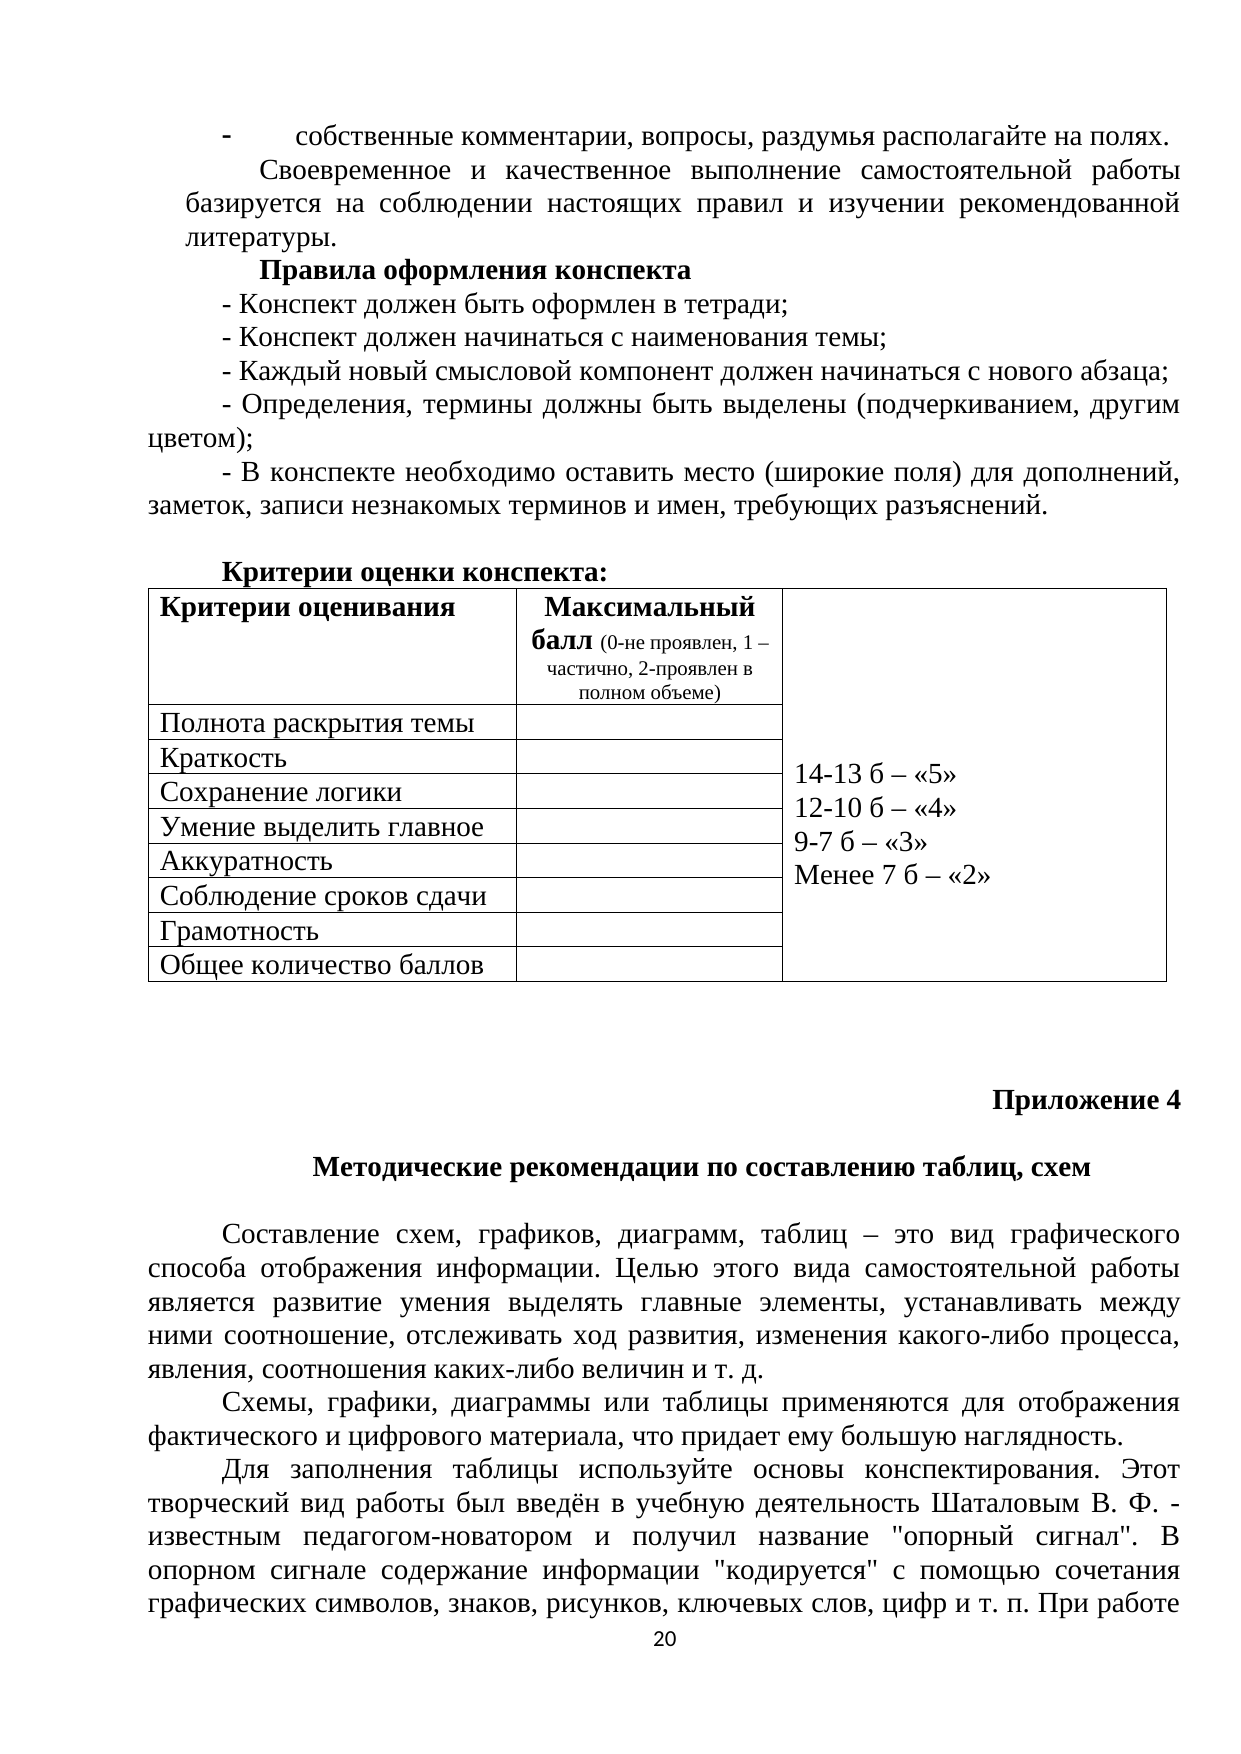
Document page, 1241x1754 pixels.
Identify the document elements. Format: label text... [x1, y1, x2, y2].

table_header Критерии оценивания [149, 589, 516, 704]
table_cell Умение выделить главное [149, 809, 516, 842]
table_cell Соблюдение сроков сдачи [149, 878, 516, 912]
text Приложение 4 [223, 1082, 1181, 1116]
table_cell Аккуратность [149, 844, 516, 877]
table_cell Полнота раскрытия темы [149, 705, 516, 739]
table_cell Грамотность [149, 913, 516, 946]
table_cell [517, 740, 782, 773]
text Критерии оценки конспекта: [148, 554, 1181, 588]
text - Каждый новый смысловой компонент должен начинаться с нового абзаца; [148, 353, 1181, 387]
text Схемы, графики, диаграммы или таблицы применяются для отображения фактического и цифрового материала, что придает ему большую наглядность. [148, 1384, 1181, 1451]
text - Конспект должен начинаться с наименования темы; [148, 319, 1181, 353]
text - В конспекте необходимо оставить место (широкие поля) для дополнений, заметок, записи незнакомых терминов и имен, требующих разъяснений. [148, 454, 1181, 521]
table_header 14-13 б – «5» 12-10 б – «4» 9-7 б – «3» Менее 7 б – «2» [783, 589, 1166, 981]
list собственные комментарии, вопросы, раздумья располагайте на полях. [148, 118, 1181, 152]
table_cell Краткость [149, 740, 516, 773]
text - Конспект должен быть оформлен в тетради; [148, 286, 1181, 319]
table_cell [517, 844, 782, 877]
table_cell [517, 913, 782, 946]
table_cell [517, 947, 782, 981]
table_cell Сохранение логики [149, 774, 516, 808]
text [148, 1451, 1181, 1619]
text Своевременное и качественное выполнение самостоятельной работы базируется на соблюдении настоящих правил и изучении рекомендованной литературы. [185, 152, 1181, 252]
text - Определения, термины должны быть выделены (подчеркиванием, другим цветом); [148, 387, 1181, 454]
table_cell Общее количество баллов [149, 947, 516, 981]
table_cell [517, 878, 782, 912]
table_header Максимальный балл (0-не проявлен, 1 – частично, 2-проявлен в полном объеме) [517, 589, 782, 704]
text Правила оформления конспекта [185, 252, 1181, 286]
table_cell [517, 774, 782, 808]
text Методические рекомендации по составлению таблиц, схем [223, 1149, 1181, 1183]
table_cell [517, 809, 782, 842]
text Составление схем, графиков, диаграмм, таблиц – это вид графического способа отображения информации. Целью этого вида самостоятельной работы является развитие умения выделять главные элементы, устанавливать между ними соотношение, отслеживать ход развития, изменения какого-либо процесса, явления, соотношения каких-либо величин и т. д. [148, 1217, 1181, 1384]
table_cell [517, 705, 782, 739]
